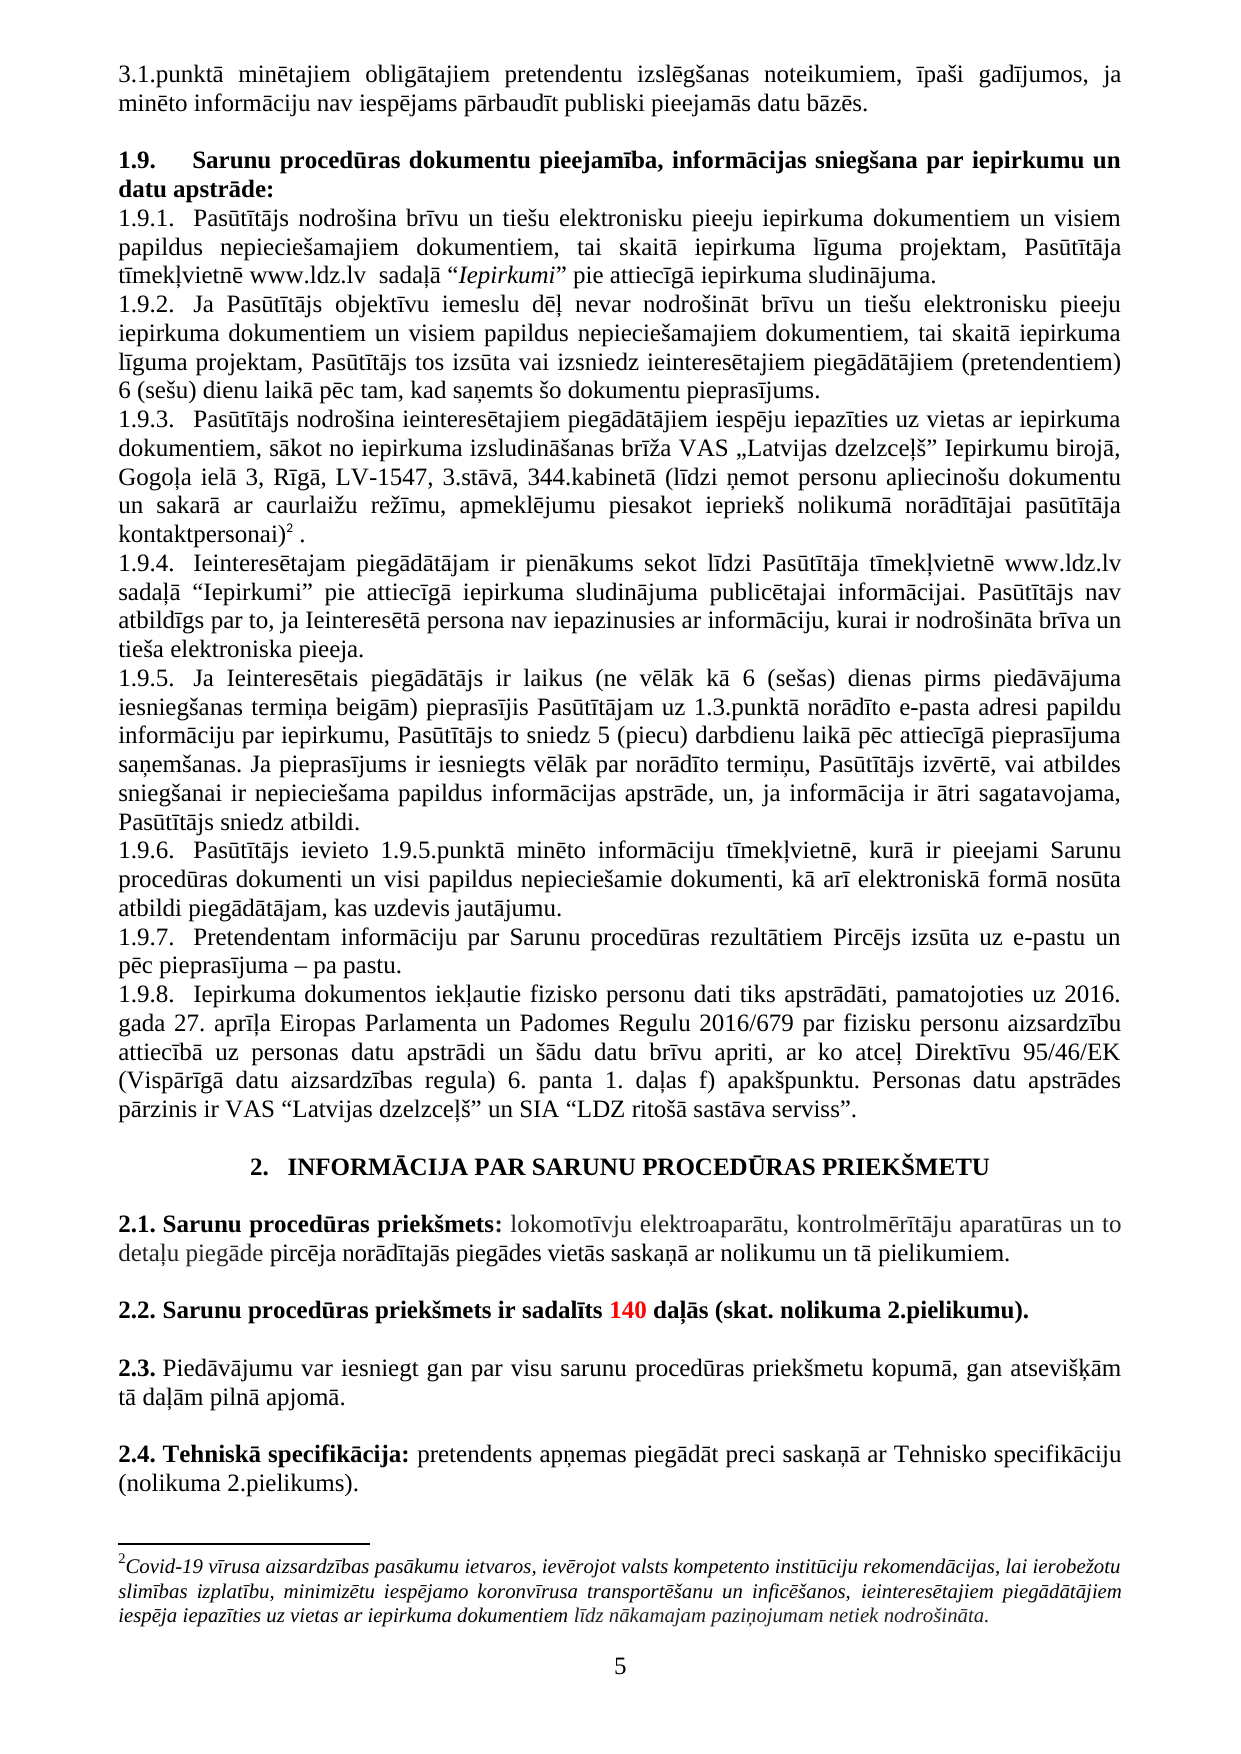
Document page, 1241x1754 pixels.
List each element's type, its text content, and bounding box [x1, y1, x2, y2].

text 1.9.6. Pasūtītājs ievieto 1.9.5.punktā minēto informāciju tīmekļvietnē, kurā ir pieejami Sarunu procedūras dokumenti un visi papildus nepieciešamie dokumenti, kā arī elektroniskā formā nosūta atbildi piegādātājam, kas uzdevis jautājumu. [118, 836, 1122, 922]
text 1.9.8. Iepirkuma dokumentos iekļautie fizisko personu dati tiks apstrādāti, pamatojoties uz 2016. gada 27. aprīļa Eiropas Parlamenta un Padomes Regulu 2016/679 par fizisku personu aizsardzību attiecībā uz personas datu apstrādi un šādu datu brīvu apriti, ar ko atceļ Direktīvu 95/46/EK (Vispārīgā datu aizsardzības regula) 6. panta 1. daļas f) apakšpunktu. Personas datu apstrādes pārzinis ir VAS “Latvijas dzelzceļš” un SIA “LDZ ritošā sastāva serviss”. [118, 979, 1122, 1123]
list Sarunu procedūras priekšmets ir sadalīts 140 daļās (skat. nolikuma 2.pielikumu). [118, 1296, 1122, 1324]
text 1.9.7. Pretendentam informāciju par Sarunu procedūras rezultātiem Pircējs izsūta uz e-pastu un pēc pieprasījuma – pa pastu. [118, 922, 1122, 979]
list Ja Pasūtītājs objektīvu iemeslu dēļ nevar nodrošināt brīvu un tiešu elektronisku pieeju iepirkuma dokumentiem un visiem papildus nepieciešamajiem dokumentiem, tai skaitā iepirkuma līguma projektam, Pasūtītājs tos izsūta vai izsniedz ieinteresētajiem piegādātājiem (pretendentiem) 6 (sešu) dienu laikā pēc tam, kad saņemts šo dokumentu pieprasījums. [118, 289, 1122, 404]
list Pasūtītājs nodrošina ieinteresētajiem piegādātājiem iespēju iepazīties uz vietas ar iepirkuma dokumentiem, sākot no iepirkuma izsludināšanas brīža VAS „Latvijas dzelzceļš” Iepirkumu birojā, Gogoļa ielā 3, Rīgā, LV-1547, 3.stāvā, 344.kabinetā (līdzi ņemot personu apliecinošu dokumentu un sakarā ar caurlaižu režīmu, apmeklējumu piesakot iepriekš nolikumā norādītājai pasūtītāja kontaktpersonai) . [118, 404, 1122, 548]
list INFORMĀCIJA PAR SARUNU PROCEDŪRAS PRIEKŠMETU [118, 1152, 1122, 1181]
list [118, 59, 1122, 117]
list Pasūtītājs nodrošina brīvu un tiešu elektronisku pieeju iepirkuma dokumentiem un visiem papildus nepieciešamajiem dokumentiem, tai skaitā iepirkuma līguma projektam, Pasūtītāja tīmekļvietnē www.ldz.lv sadaļā “Iepirkumi” pie attiecīgā iepirkuma sludinājuma. [118, 203, 1122, 289]
text 1.9.4. Ieinteresētajam piegādātājam ir pienākums sekot līdzi Pasūtītāja tīmekļvietnē www.ldz.lv sadaļā “Iepirkumi” pie attiecīgā iepirkuma sludinājuma publicētajai informācijai. Pasūtītājs nav atbildīgs par to, ja Ieinteresētā persona nav iepazinusies ar informāciju, kurai ir nodrošināta brīva un tieša elektroniska pieeja. [118, 548, 1122, 663]
list Piedāvājumu var iesniegt gan par visu sarunu procedūras priekšmetu kopumā, gan atsevišķām tā daļām pilnā apjomā. [118, 1353, 1122, 1411]
list Sarunu procedūras dokumentu pieejamība, informācijas sniegšana par iepirkumu un datu apstrāde: [118, 145, 1122, 203]
text 1.9.5. Ja Ieinteresētais piegādātājs ir laikus (ne vēlāk kā 6 (sešas) dienas pirms piedāvājuma iesniegšanas termiņa beigām) pieprasījis Pasūtītājam uz 1.3.punktā norādīto e-pasta adresi papildu informāciju par iepirkumu, Pasūtītājs to sniedz 5 (piecu) darbdienu laikā pēc attiecīgā pieprasījuma saņemšanas. Ja pieprasījums ir iesniegts vēlāk par norādīto termiņu, Pasūtītājs izvērtē, vai atbildes sniegšanai ir nepieciešama papildus informācijas apstrāde, un, ja informācija ir ātri sagatavojama, Pasūtītājs sniedz atbildi. [118, 663, 1122, 836]
list Sarunu procedūras priekšmets: lokomotīvju elektroaparātu, kontrolmērītāju aparatūras un to detaļu piegāde pircēja norādītajās piegādes vietās saskaņā ar nolikumu un tā pielikumiem. [118, 1209, 1122, 1267]
list Tehniskā specifikācija: pretendents apņemas piegādāt preci saskaņā ar Tehnisko specifikāciju (nolikuma 2.pielikums). [118, 1439, 1122, 1497]
